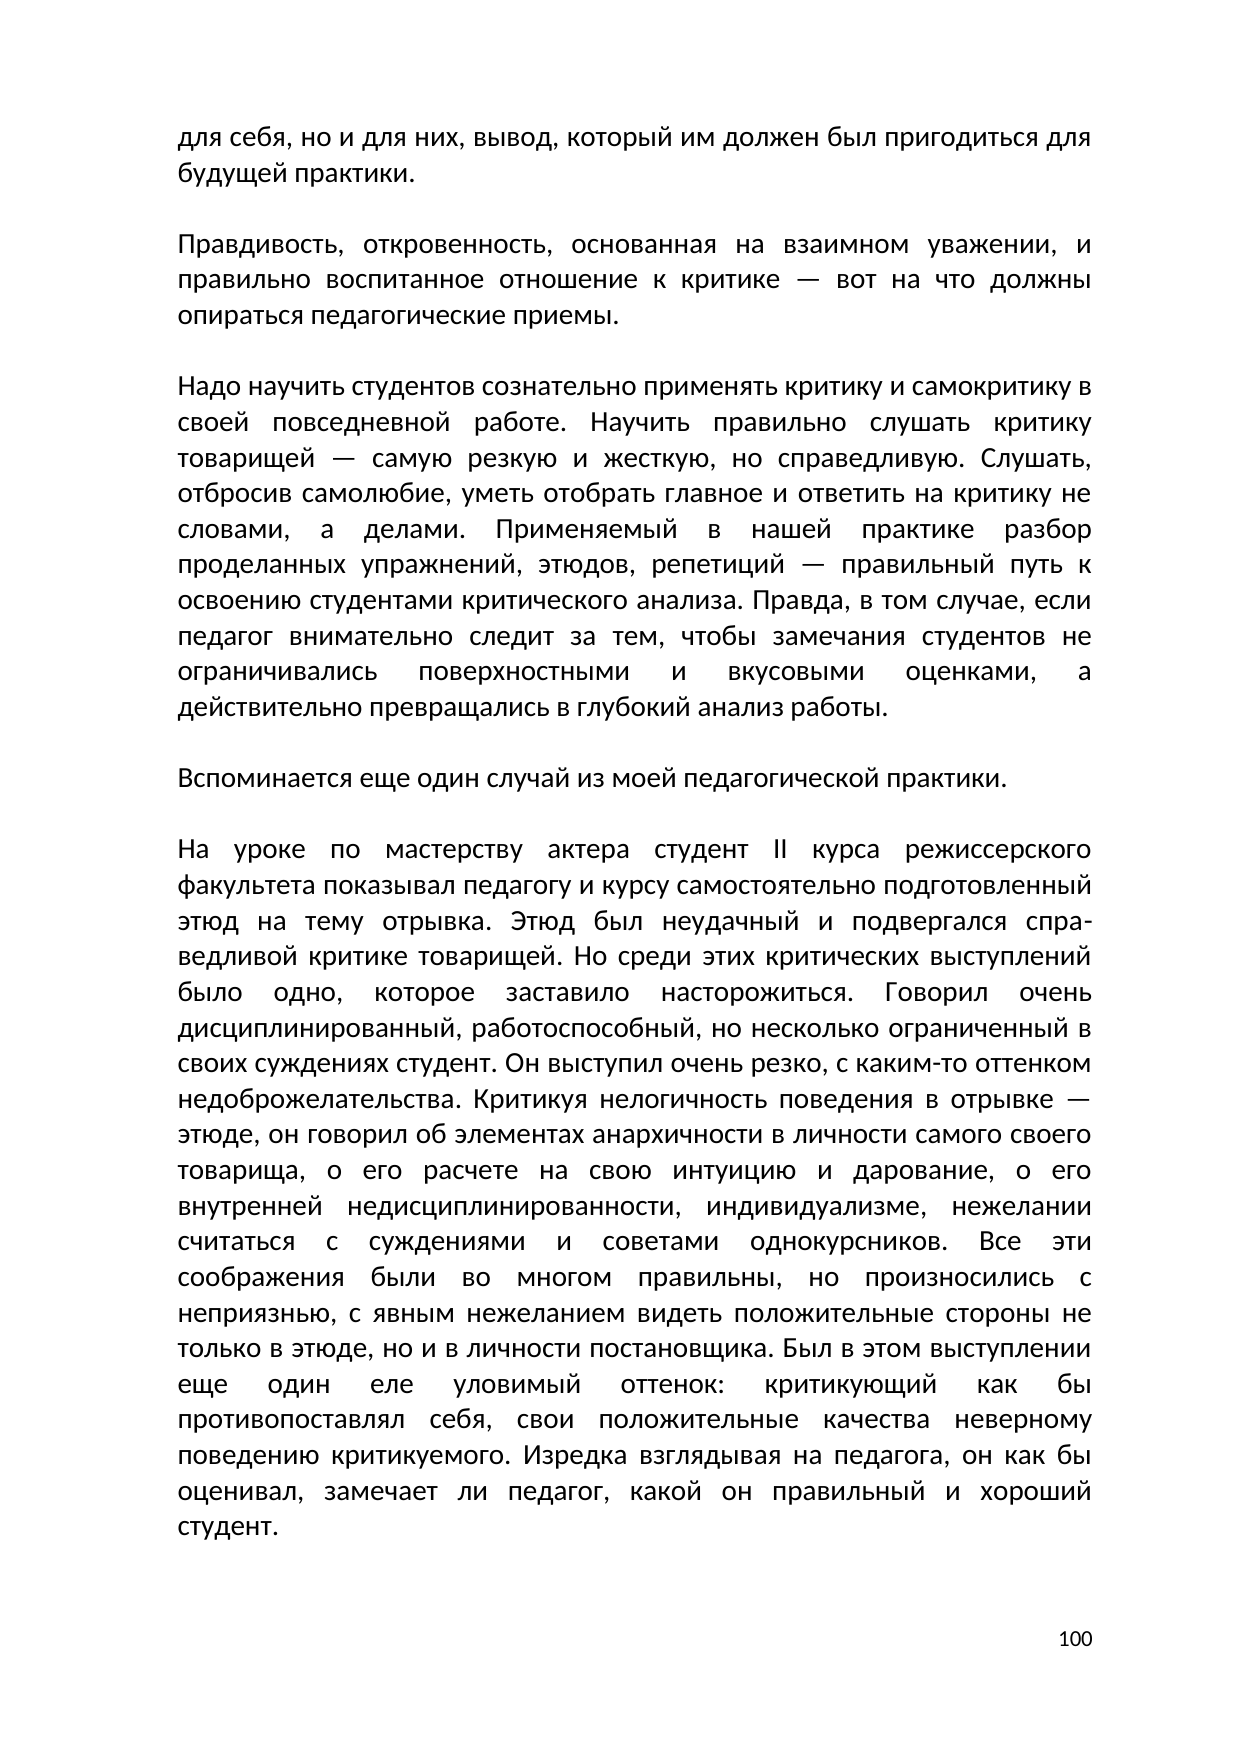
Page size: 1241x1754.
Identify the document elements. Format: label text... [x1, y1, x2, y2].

text Правдивость, откровенность, основанная на взаимном уважении, и правильно воспитанное отношение к критике — вот на что должны опираться педагогические приемы. [177, 225, 1093, 332]
text Надо научить студентов сознательно применять критику и самокритику в своей повседневной работе. Научить правильно слушать критику товарищей — самую резкую и жесткую, но справедливую. Слушать, отбросив самолюбие, уметь отобрать главное и ответить на критику не словами, а делами. Применяемый в нашей практике разбор проделанных упражнений, этюдов, репетиций — правильный путь к освоению студентами критического анализа. Правда, в том случае, если педагог внимательно следит за тем, чтобы замечания студентов не ограничивались поверхностными и вкусовыми оценками, а действительно превращались в глубокий анализ работы. [177, 367, 1093, 724]
text Вспоминается еще один случай из моей педагогической практики. [177, 759, 1093, 795]
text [177, 118, 1093, 189]
text На уроке по мастерству актера студент II курса режиссерского факультета показывал педагогу и курсу самостоятельно подготовленный этюд на тему отрывка. Этюд был неудачный и подвергался спра­ведливой критике товарищей. Но среди этих критических выступлений было одно, которое заставило насторожиться. Говорил очень дисциплинированный, работоспособный, но несколько ограниченный в своих суждениях студент. Он выступил очень резко, с каким-то оттенком недоброжелательства. Критикуя нелогичность поведения в отрывке — этюде, он говорил об элементах анархичности в личности самого своего товарища, о его расчете на свою интуицию и дарование, о его внутренней недисциплинированности, индивидуализме, нежелании считаться с суждениями и советами однокурсников. Все эти соображения были во многом правильны, но произносились с неприязнью, с явным нежеланием видеть положительные стороны не только в этюде, но и в личности постановщика. Был в этом выступлении еще один еле уловимый оттенок: критикующий как бы противопоставлял себя, свои положительные качества неверному поведению критикуемого. Изредка взглядывая на педагога, он как бы оценивал, замечает ли педагог, какой он правильный и хороший студент. [177, 831, 1093, 1543]
